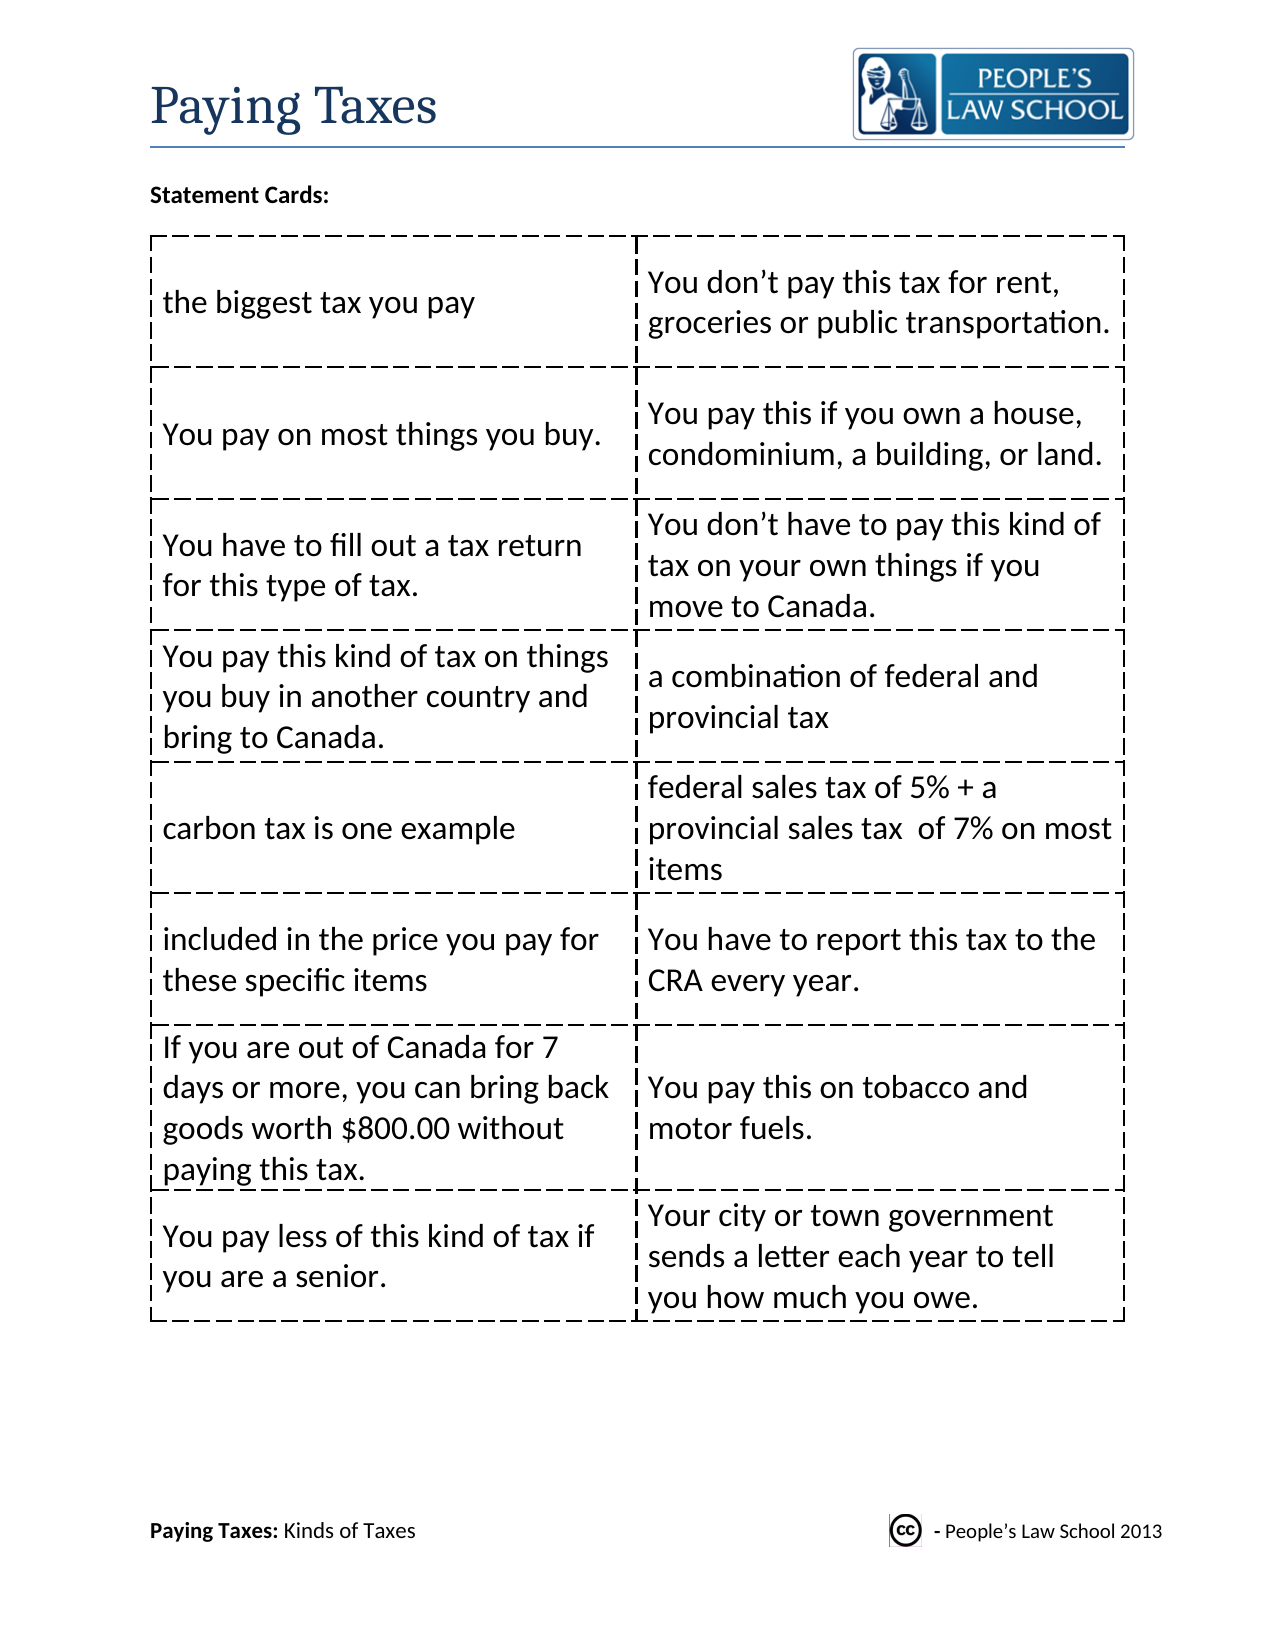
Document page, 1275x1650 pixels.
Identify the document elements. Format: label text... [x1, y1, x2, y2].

picture [851, 46, 1135, 142]
table_cell You pay this kind of tax on things you buy in another country and bring to Canada. [151, 629, 636, 761]
table_cell You have to fill out a tax return for this type of tax. [151, 498, 636, 629]
table_cell a combination of federal and provincial tax [636, 629, 1124, 761]
table_cell federal sales tax of 5% + a provincial sales tax of 7% on most items [636, 761, 1124, 892]
table_cell You don’t have to pay this kind of tax on your own things if you move to Canada. [636, 498, 1124, 629]
table_cell You pay on most things you buy. [151, 366, 636, 498]
table_header You don’t pay this tax for rent, groceries or public transportation. [636, 235, 1124, 366]
table_header the biggest tax you pay [151, 235, 636, 366]
table_cell You pay this on tobacco and motor fuels. [636, 1024, 1124, 1188]
picture [889, 1514, 922, 1547]
table_cell You pay less of this kind of tax if you are a senior. [151, 1189, 636, 1320]
table_cell If you are out of Canada for 7 days or more, you can bring back goods worth $800.00 without paying this tax. [151, 1024, 636, 1188]
table_cell included in the price you pay for these specific items [151, 892, 636, 1023]
table_cell You have to report this tax to the CRA every year. [636, 892, 1124, 1023]
text Statement Cards: [150, 179, 1125, 209]
table_cell Your city or town government sends a letter each year to tell you how much you owe. [636, 1189, 1124, 1320]
table_cell You pay this if you own a house, condominium, a building, or land. [636, 366, 1124, 498]
table_cell carbon tax is one example [151, 761, 636, 892]
